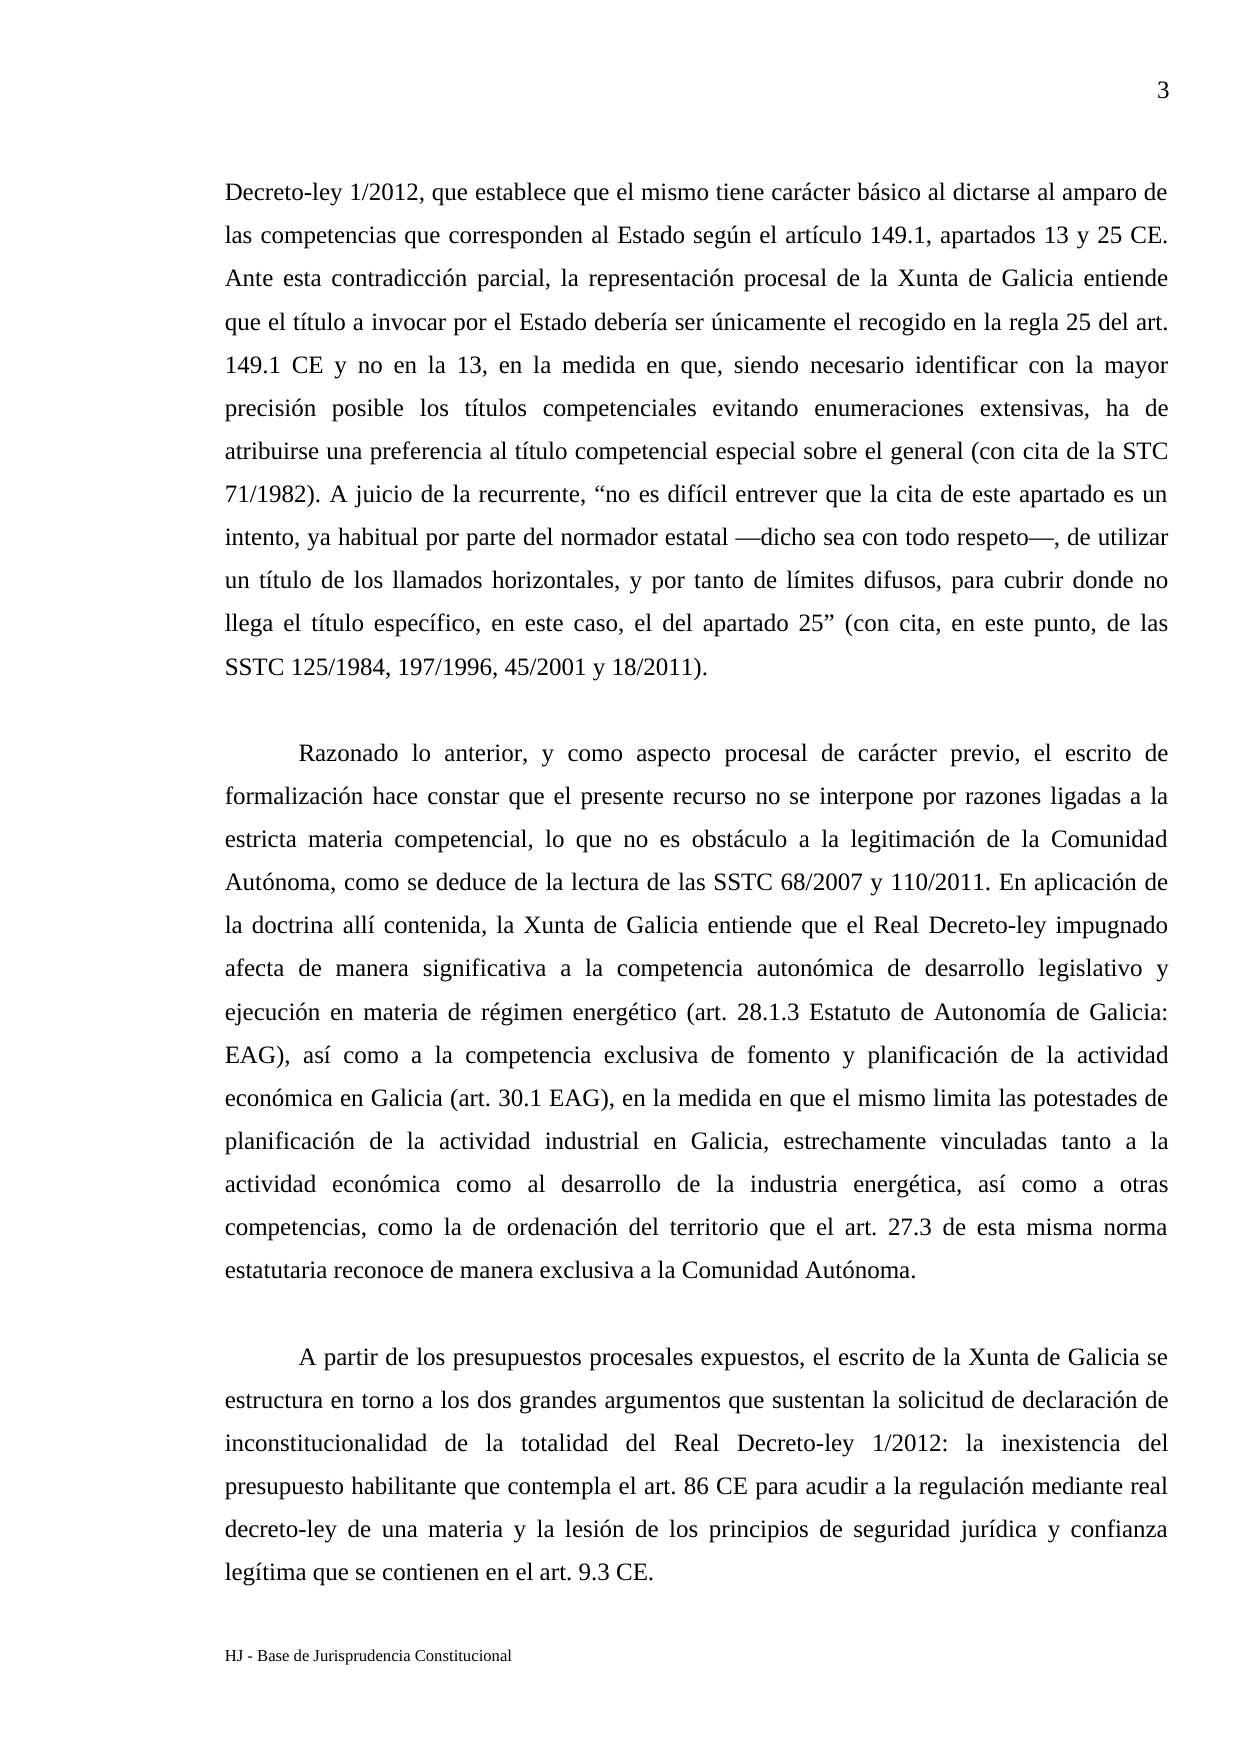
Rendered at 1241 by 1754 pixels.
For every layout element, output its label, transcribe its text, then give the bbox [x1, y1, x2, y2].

text A partir de los presupuestos procesales expuestos, el escrito de la Xunta de Galicia se estructura en torno a los dos grandes argumentos que sustentan la solicitud de declaración de inconstitucionalidad de la totalidad del Real Decreto-ley 1/2012: la inexistencia del presupuesto habilitante que contempla el art. 86 CE para acudir a la regulación mediante real decreto-ley de una materia y la lesión de los principios de seguridad jurídica y confianza legítima que se contienen en el art. 9.3 CE. [224, 1342, 1169, 1586]
text Razonado lo anterior, y como aspecto procesal de carácter previo, el escrito de formalización hace constar que el presente recurso no se interpone por razones ligadas a la estricta materia competencial, lo que no es obstáculo a la legitimación de la Comunidad Autónoma, como se deduce de la lectura de las SSTC 68/2007 y 110/2011. En aplicación de la doctrina allí contenida, la Xunta de Galicia entiende que el Real Decreto-ley impugnado afecta de manera significativa a la competencia autonómica de desarrollo legislativo y ejecución en materia de régimen energético (art. 28.1.3 Estatuto de Autonomía de Galicia: EAG), así como a la competencia exclusiva de fomento y planificación de la actividad económica en Galicia (art. 30.1 EAG), en la medida en que el mismo limita las potestades de planificación de la actividad industrial en Galicia, estrechamente vinculadas tanto a la actividad económica como al desarrollo de la industria energética, así como a otras competencias, como la de ordenación del territorio que el art. 27.3 de esta misma norma estatutaria reconoce de manera exclusiva a la Comunidad Autónoma. [224, 738, 1169, 1284]
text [224, 177, 1169, 680]
